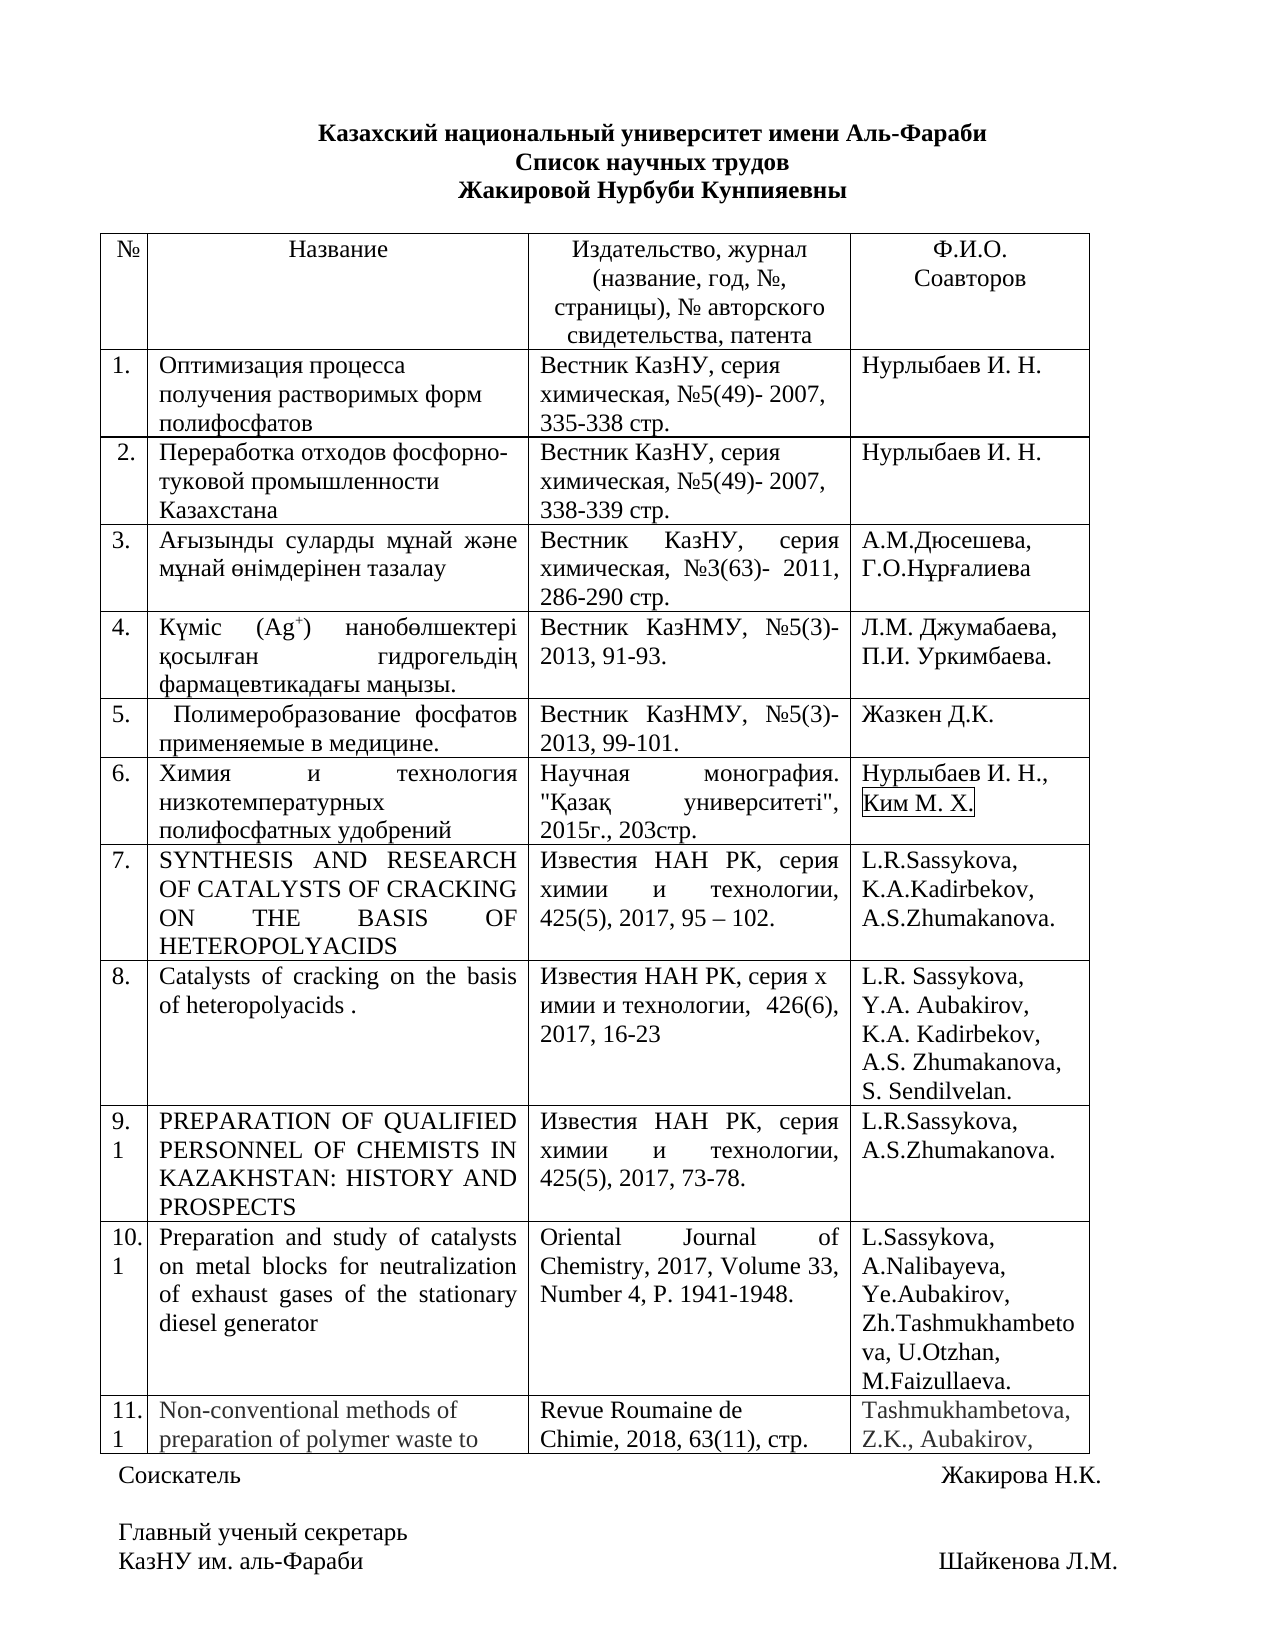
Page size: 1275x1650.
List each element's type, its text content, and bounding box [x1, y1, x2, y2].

table_cell 14 [101, 1396, 147, 1453]
table_cell Нурлыбаев И. Н., Ким М. Х. [851, 758, 1089, 844]
table_cell [101, 525, 147, 611]
table_cell Вестник КазНУ, серия химическая, №5(49)- 2007, 338-339 стр. [529, 438, 850, 524]
table_cell Переработка отходов фосфорно-туковой промышленности Казахстана [148, 438, 528, 524]
table_cell Ағызынды суларды мұнай және мұнай өнімдерінен тазалау [148, 525, 528, 611]
table_cell Нурлыбаев И. Н. [851, 350, 1089, 436]
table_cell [851, 1396, 1089, 1453]
table_cell [101, 758, 147, 844]
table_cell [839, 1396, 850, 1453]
table_header Название [148, 234, 528, 349]
table_cell L.R.Sassykova, A.S.Zhumakanova. [851, 1106, 1089, 1221]
table_cell [101, 699, 147, 757]
table_cell Нурлыбаев И. Н. [851, 438, 1089, 524]
table_cell [101, 612, 147, 698]
table_cell SYNTHESIS AND RESEARCH OF CATALYSTS OF CRACKING ON THE BASIS OF HETEROPOLYACIDS [148, 845, 528, 960]
table_cell А.М.Дюсешева, Г.О.Нұрғалиева [851, 525, 1089, 611]
table_cell L.R. Sassykova, Y.A. Aubakirov, K.A. Kadirbekov, A.S. Zhumakanova, S. Sendilvelan. [851, 961, 1089, 1105]
text Жакировой Нурбуби Кунпияевны [118, 176, 1186, 204]
table_cell Жазкен Д.К. [851, 699, 1089, 757]
table_cell Известия НАН РК, серия химии и технологии, 425(5), 2017, 95 – 102. [529, 845, 850, 960]
table_cell Оптимизация процесса получения растворимых форм полифосфатов [148, 350, 528, 436]
table_header Ф.И.О. Соавторов [851, 234, 1089, 349]
table_cell Catalysts of cracking on the basis of heteropolyacids . [148, 961, 528, 1105]
table_cell L.R.Sassykova, K.A.Kadirbekov, A.S.Zhumakanova. [851, 845, 1089, 960]
table_cell 13 [101, 1222, 147, 1394]
table_cell Химия и технология низкотемпературных полифосфатных удобрений [148, 758, 528, 844]
table_cell [101, 350, 147, 436]
table_header № [101, 234, 147, 349]
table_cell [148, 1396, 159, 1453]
table_cell Preparation and study of catalysts on metal blocks for neutralization of exhaust gases of the stationary diesel generator [148, 1222, 528, 1394]
text Казахский национальный университет имени Аль-Фараби [118, 118, 1186, 147]
table_cell Известия НАН РК, серия химии и технологии, 425(5), 2017, 73-78. [529, 1106, 850, 1221]
table_cell Вестник КазНМУ, №5(3)- 2013, 99-101. [529, 699, 850, 757]
table_cell [101, 845, 147, 960]
table_cell 12 [101, 1106, 147, 1221]
table_cell Күміс (Аg+) нанобөлшектері қосылған гидрогельдің фармацевтикадағы маңызы. [148, 612, 528, 698]
table_header Издательство, журнал (название, год, №, страницы), № авторского свидетельства, патента [529, 234, 850, 349]
table_cell L.Sassykova, A.Nalibayeva, Ye.Aubakirov, Zh.Tashmukhambetova, U.Otzhan, M.Faizullaeva. [851, 1222, 1089, 1394]
table_cell Л.М. Джумабаева, П.И. Уркимбаева. [851, 612, 1089, 698]
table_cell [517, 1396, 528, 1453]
table_cell Вестник КазНУ, серия химическая, №3(63)- 2011, 286-290 стр. [529, 525, 850, 611]
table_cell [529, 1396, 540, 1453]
table_cell PREPARATION OF QUALIFIED PERSONNEL OF CHEMISTS IN KAZAKHSTAN: HISTORY AND PROSPECTS [148, 1106, 528, 1221]
table_cell Вестник КазНУ, серия химическая, №5(49)- 2007, 335-338 стр. [529, 350, 850, 436]
table_cell [101, 961, 147, 1105]
table_cell Научная монография. "Қазақ университеті", 2015г., 203стр. [529, 758, 850, 844]
table_cell Oriental Journal of Chemistry, 2017, Volume 33, Number 4, P. 1941-1948. [529, 1222, 850, 1394]
table_cell [101, 438, 147, 524]
text Список научных трудов [118, 147, 1186, 176]
table_cell Вестник КазНМУ, №5(3)- 2013, 91-93. [529, 612, 850, 698]
table_cell Известия НАН РК, серия химии и технологии, 426(6), 2017, 16-23 [529, 961, 850, 1105]
table_cell Полимеробразование фосфатов применяемые в медицине. [148, 699, 528, 757]
